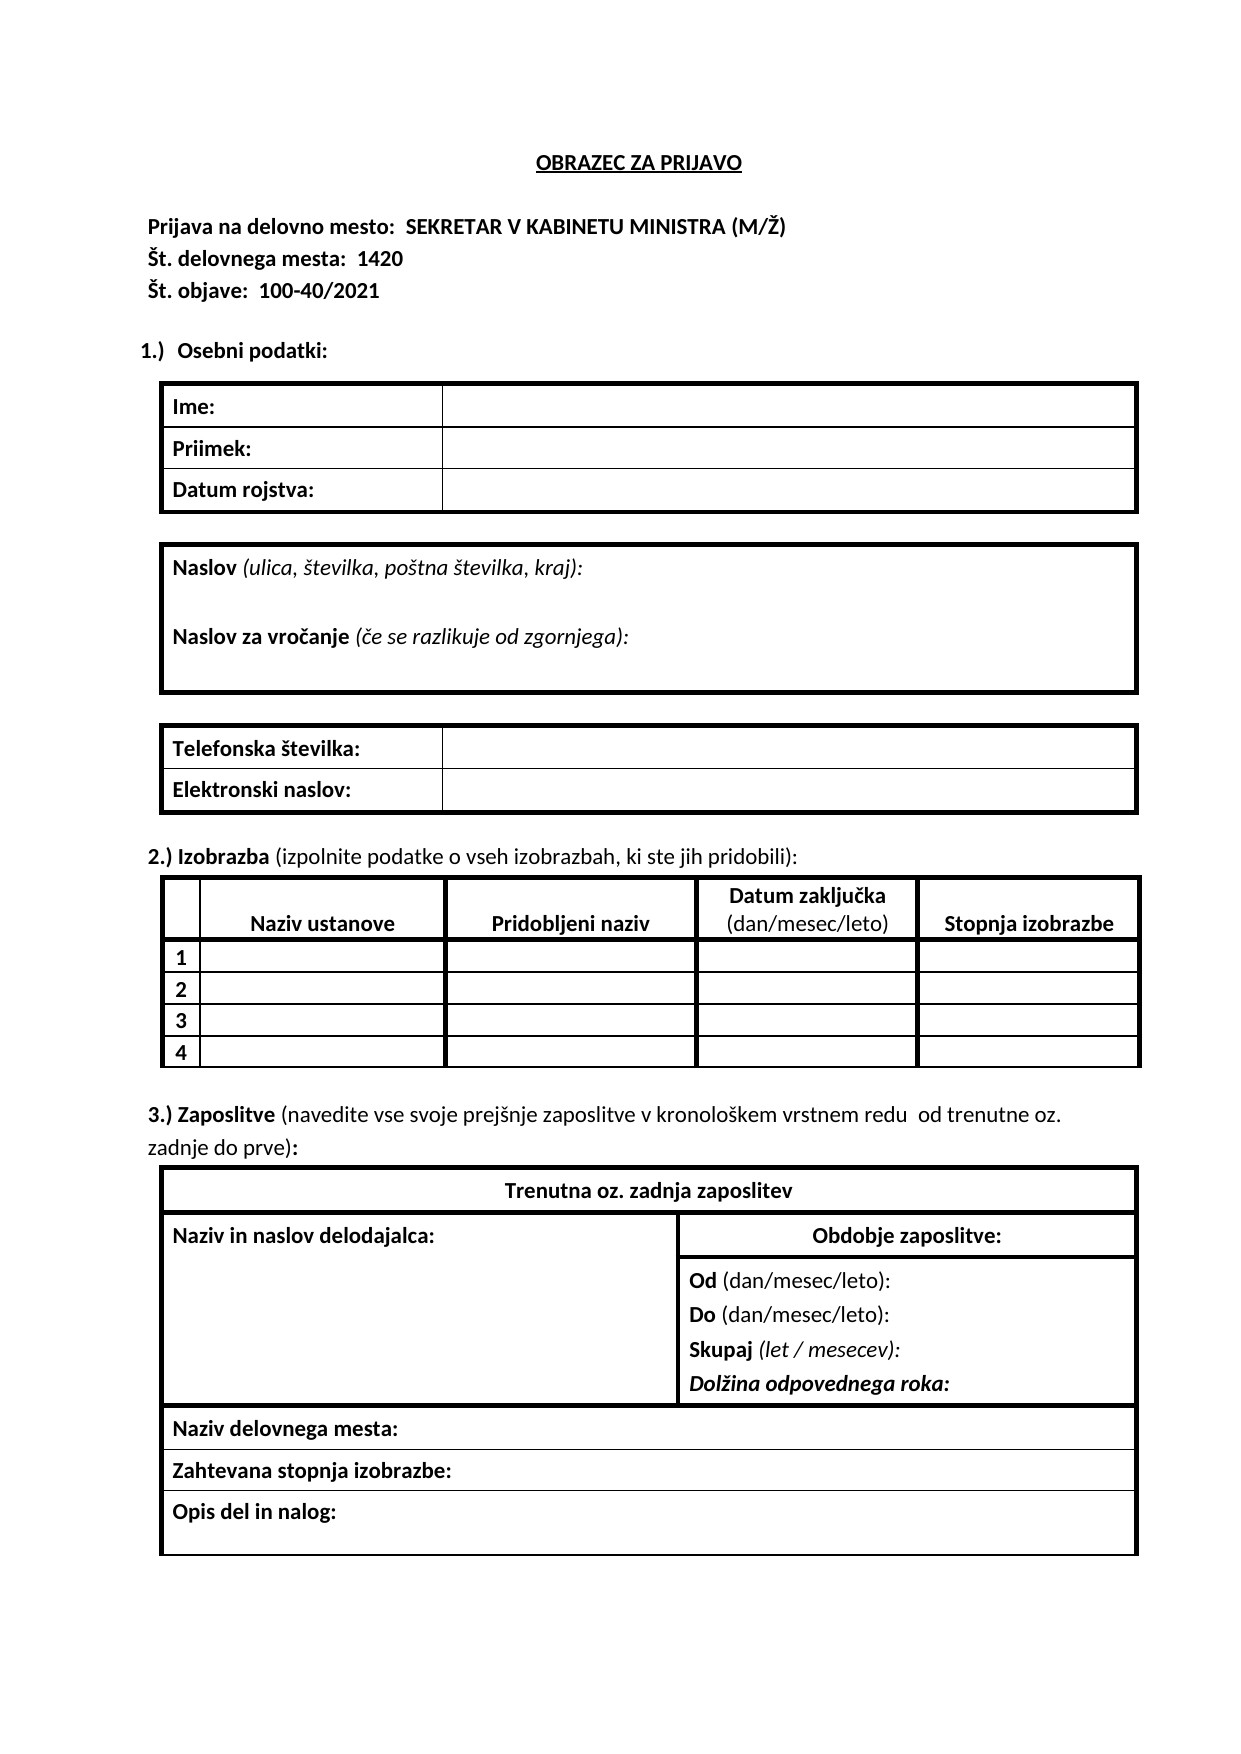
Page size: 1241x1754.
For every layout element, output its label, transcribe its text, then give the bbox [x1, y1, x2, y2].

table_header Ime: [164, 386, 442, 426]
table_header [165, 880, 199, 937]
table_header Naslov (ulica, številka, poštna številka, kraj): Naslov za vročanje (če se razlikuje od zgornjega): [164, 547, 1134, 690]
table_cell [699, 942, 915, 971]
table_cell Naziv delovnega mesta: [164, 1408, 1134, 1448]
table_cell [920, 942, 1137, 971]
table_cell [699, 1005, 915, 1034]
table_cell [920, 973, 1137, 1003]
table_cell [201, 942, 443, 971]
table_cell Priimek: [164, 428, 442, 468]
table_header [443, 386, 1134, 426]
table_cell Od (dan/mesec/leto): Do (dan/mesec/leto): Skupaj (let / mesecev): Dolžina odpovednega roka: [680, 1259, 1134, 1403]
table_header Naziv ustanove [201, 880, 443, 937]
table_cell [920, 1037, 1137, 1066]
text Št. objave: 100-40/2021 [148, 276, 1094, 304]
table_cell Elektronski naslov: [164, 769, 442, 810]
table_cell [201, 1005, 443, 1034]
text 3.) Zaposlitve (navedite vse svoje prejšnje zaposlitve v kronološkem vrstnem redu od trenutne oz. zadnje do prve): [148, 1101, 1093, 1161]
list Osebni podatki: [140, 337, 1093, 364]
table_cell Datum rojstva: [164, 469, 442, 509]
text Prijava na delovno mesto: SEKRETAR V KABINETU MINISTRA (M/Ž) [148, 212, 1094, 240]
table_cell [443, 769, 1134, 810]
table_header Trenutna oz. zadnja zaposlitev [164, 1170, 1134, 1210]
table_header Telefonska številka: [164, 728, 442, 768]
table_cell [443, 469, 1134, 509]
table_cell [448, 942, 694, 971]
table_cell [448, 1005, 694, 1034]
table_cell 3 [165, 1005, 199, 1034]
table_cell Obdobje zaposlitve: [680, 1215, 1134, 1255]
table_cell [448, 973, 694, 1003]
table_header Stopnja izobrazbe [920, 880, 1137, 937]
table_cell 4 [165, 1037, 199, 1066]
table_cell Naziv in naslov delodajalca: [164, 1215, 676, 1403]
table_cell 1 [165, 942, 199, 971]
table_cell [201, 1037, 443, 1066]
table_header [443, 728, 1134, 768]
table_header Datum zaključka (dan/mesec/leto) [699, 880, 915, 937]
table_cell [699, 1037, 915, 1066]
table_cell [443, 428, 1134, 468]
title OBRAZEC ZA PRIJAVO [148, 148, 1093, 176]
table_cell Zahtevana stopnja izobrazbe: [164, 1450, 1134, 1490]
table_cell [201, 973, 443, 1003]
table_cell Opis del in nalog: [164, 1491, 1134, 1554]
table_cell 2 [165, 973, 199, 1003]
table_cell [699, 973, 915, 1003]
table_header Pridobljeni naziv [448, 880, 694, 937]
table_cell [920, 1005, 1137, 1034]
text 2.) Izobrazba (izpolnite podatke o vseh izobrazbah, ki ste jih pridobili): [148, 842, 1093, 871]
text Št. delovnega mesta: 1420 [148, 244, 1094, 272]
table_cell [448, 1037, 694, 1066]
